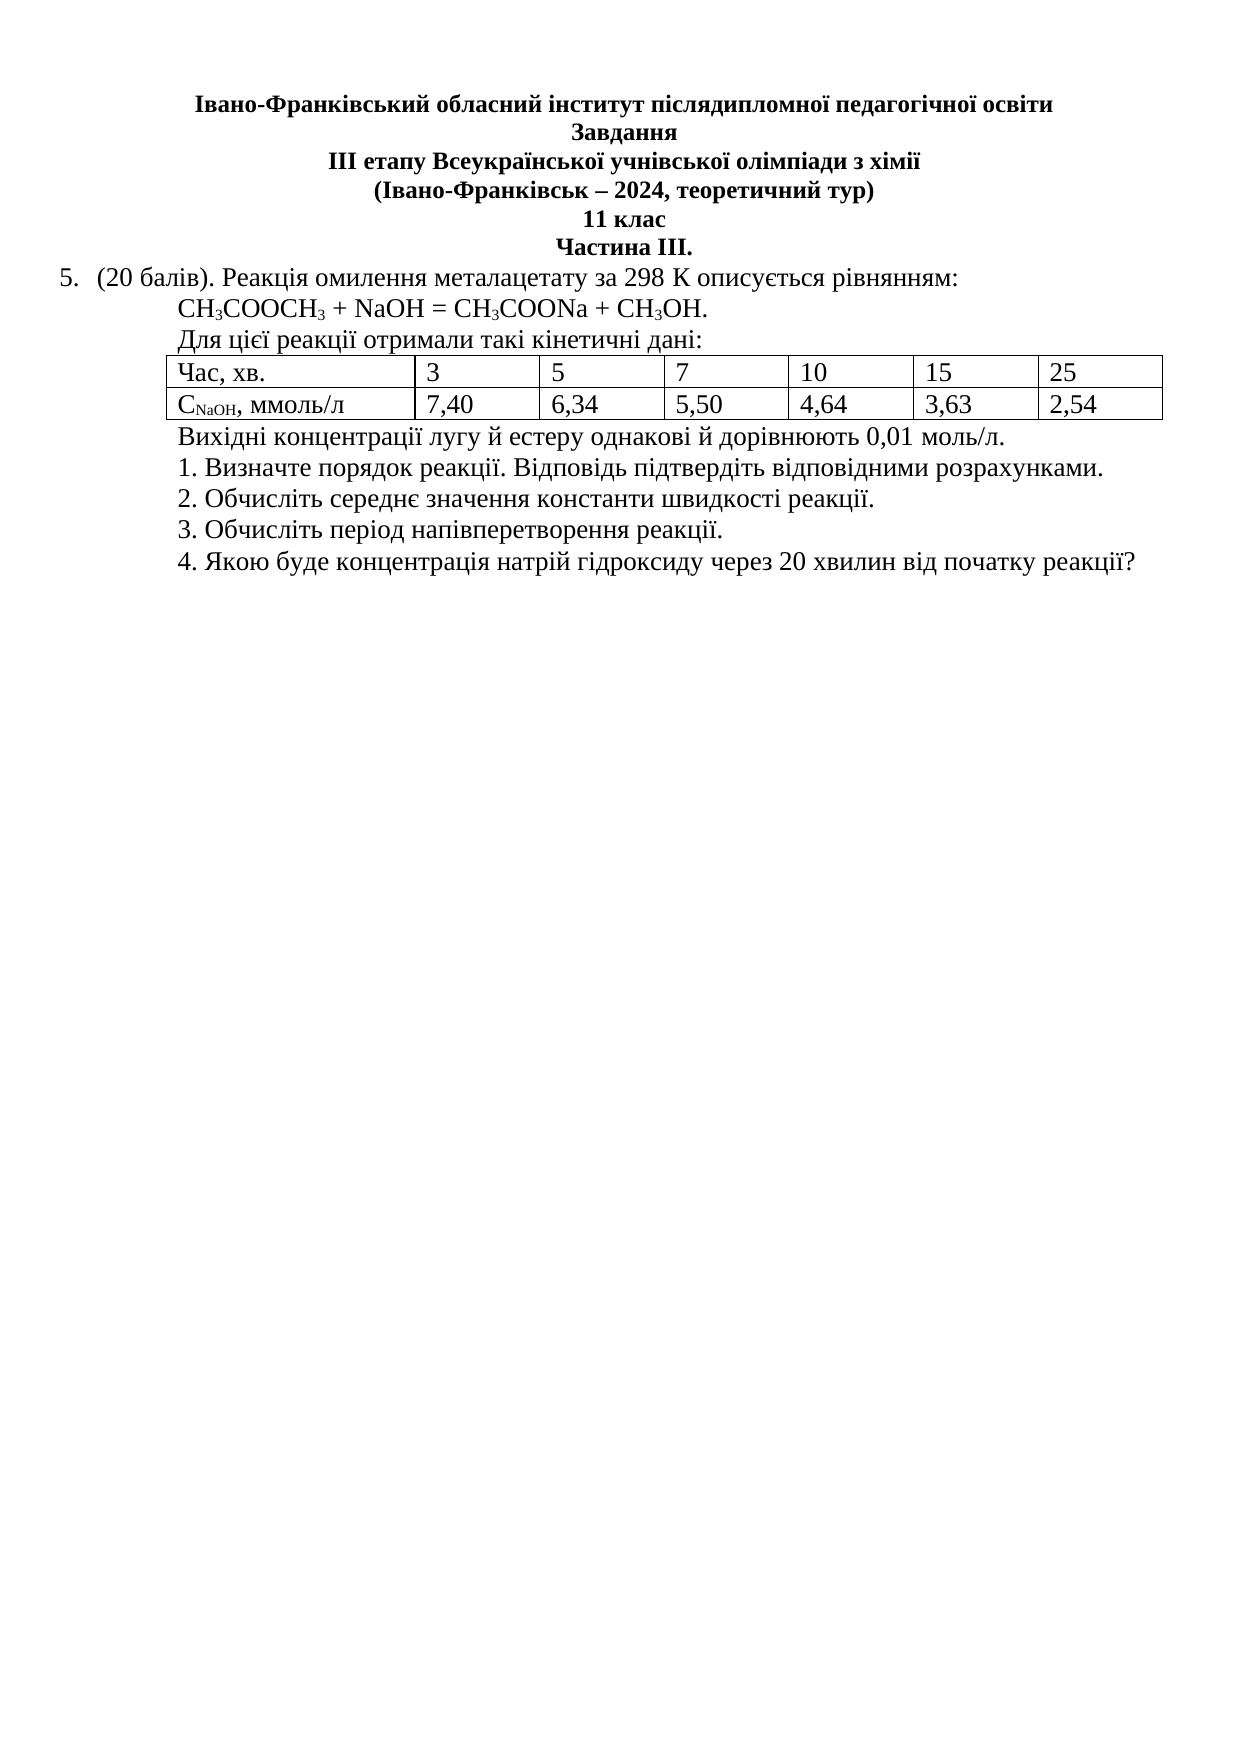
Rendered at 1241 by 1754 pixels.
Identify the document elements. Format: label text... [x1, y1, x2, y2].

table_header 3 [416, 356, 539, 387]
table_header Час, хв. [167, 356, 414, 387]
text Вихідні концентрації лугу й естеру однакові й дорівнюють 0,01 моль/л. [177, 420, 1152, 451]
list ІІІ етапу Всеукраїнської учнівської олімпіади з хімії [97, 146, 1152, 175]
table_cell 2,54 [1039, 388, 1162, 419]
table_header 5 [540, 356, 664, 387]
table_header 25 [1039, 356, 1162, 387]
table_cell 6,34 [540, 388, 664, 419]
text 1. Визначте порядок реакції. Відповідь підтвердіть відповідними розрахунками. [177, 451, 1152, 482]
list Завдання [97, 117, 1152, 146]
list Івано-Франківський обласний інститут післядипломної педагогічної освіти [96, 89, 1152, 117]
text 2. Обчисліть середнє значення константи швидкості реакції. [177, 482, 1152, 513]
table_header 10 [789, 356, 913, 387]
table_cell CNaOH, ммоль/л [167, 388, 414, 419]
list (20 балів). Реакція омилення металацетату за 298 К описується рівнянням: [59, 261, 1152, 292]
table_header 15 [914, 356, 1038, 387]
text СН3СООСН3 + NaOH = СН3СООNa + СН3OH. [177, 292, 1152, 323]
list (Івано-Франківськ – 2024, теоретичний тур) [97, 175, 1152, 204]
table_cell 3,63 [914, 388, 1038, 419]
table_header 7 [665, 356, 788, 387]
table_cell 4,64 [789, 388, 913, 419]
text 3. Обчисліть період напівперетворення реакції. [177, 513, 1152, 544]
list 11 клас [97, 204, 1152, 232]
text Для цієї реакції отримали такі кінетичні дані: [177, 323, 1152, 354]
text Частина ІІІ. [97, 232, 1152, 261]
text 4. Якою буде концентрація натрій гідроксиду через 20 хвилин від початку реакції? [177, 544, 1152, 576]
table_cell 5,50 [665, 388, 788, 419]
table_cell 7,40 [416, 388, 539, 419]
